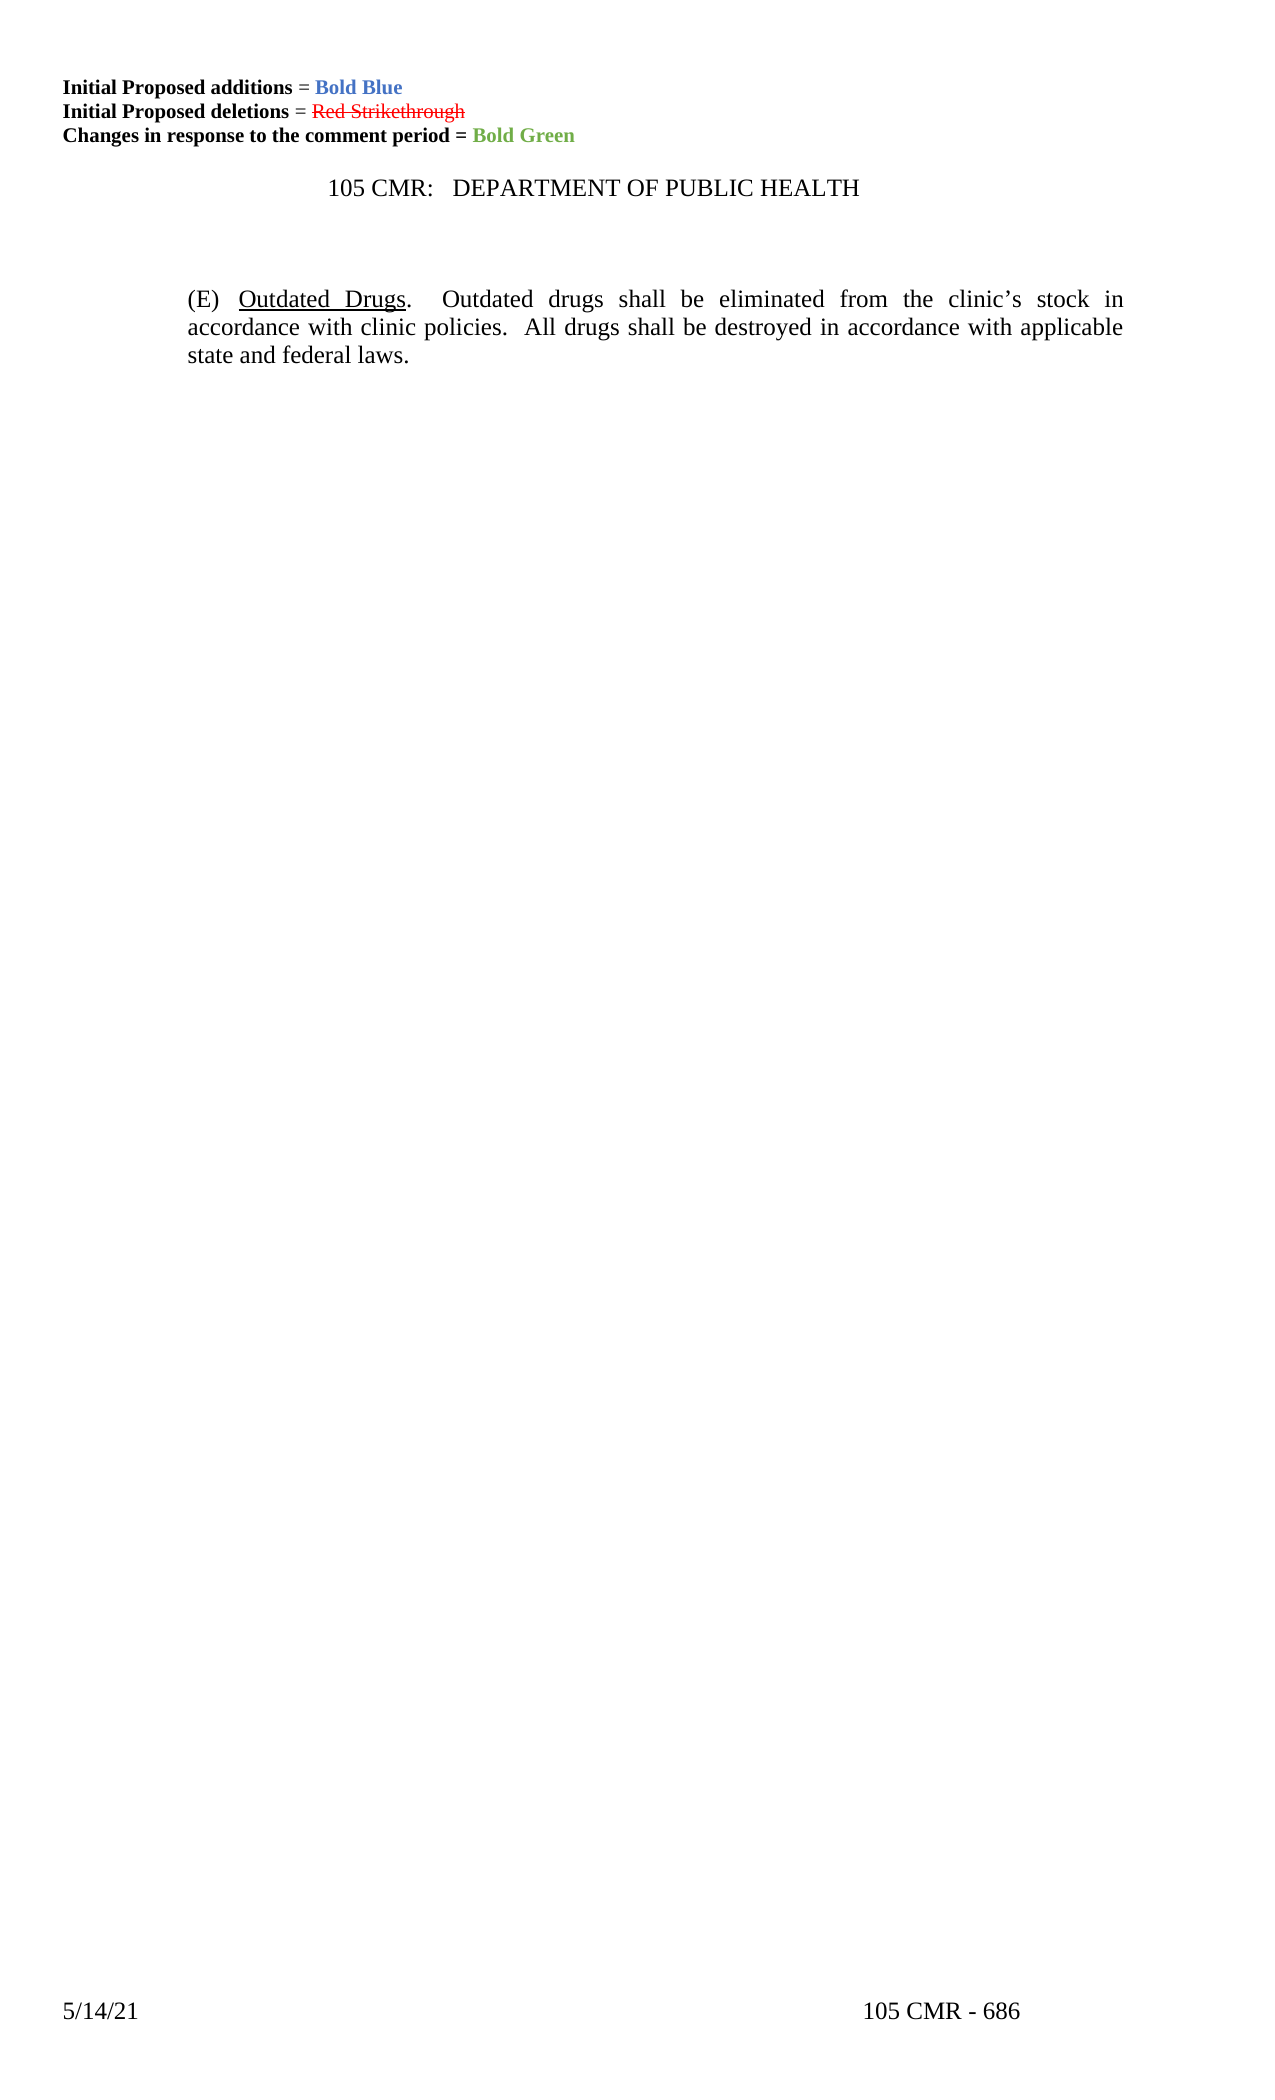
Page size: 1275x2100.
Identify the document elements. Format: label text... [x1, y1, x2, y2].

text (E) Outdated Drugs. Outdated drugs shall be eliminated from the clinic’s stock in accordance with clinic policies. All drugs shall be destroyed in accordance with applicable state and federal laws. [187, 285, 1125, 369]
